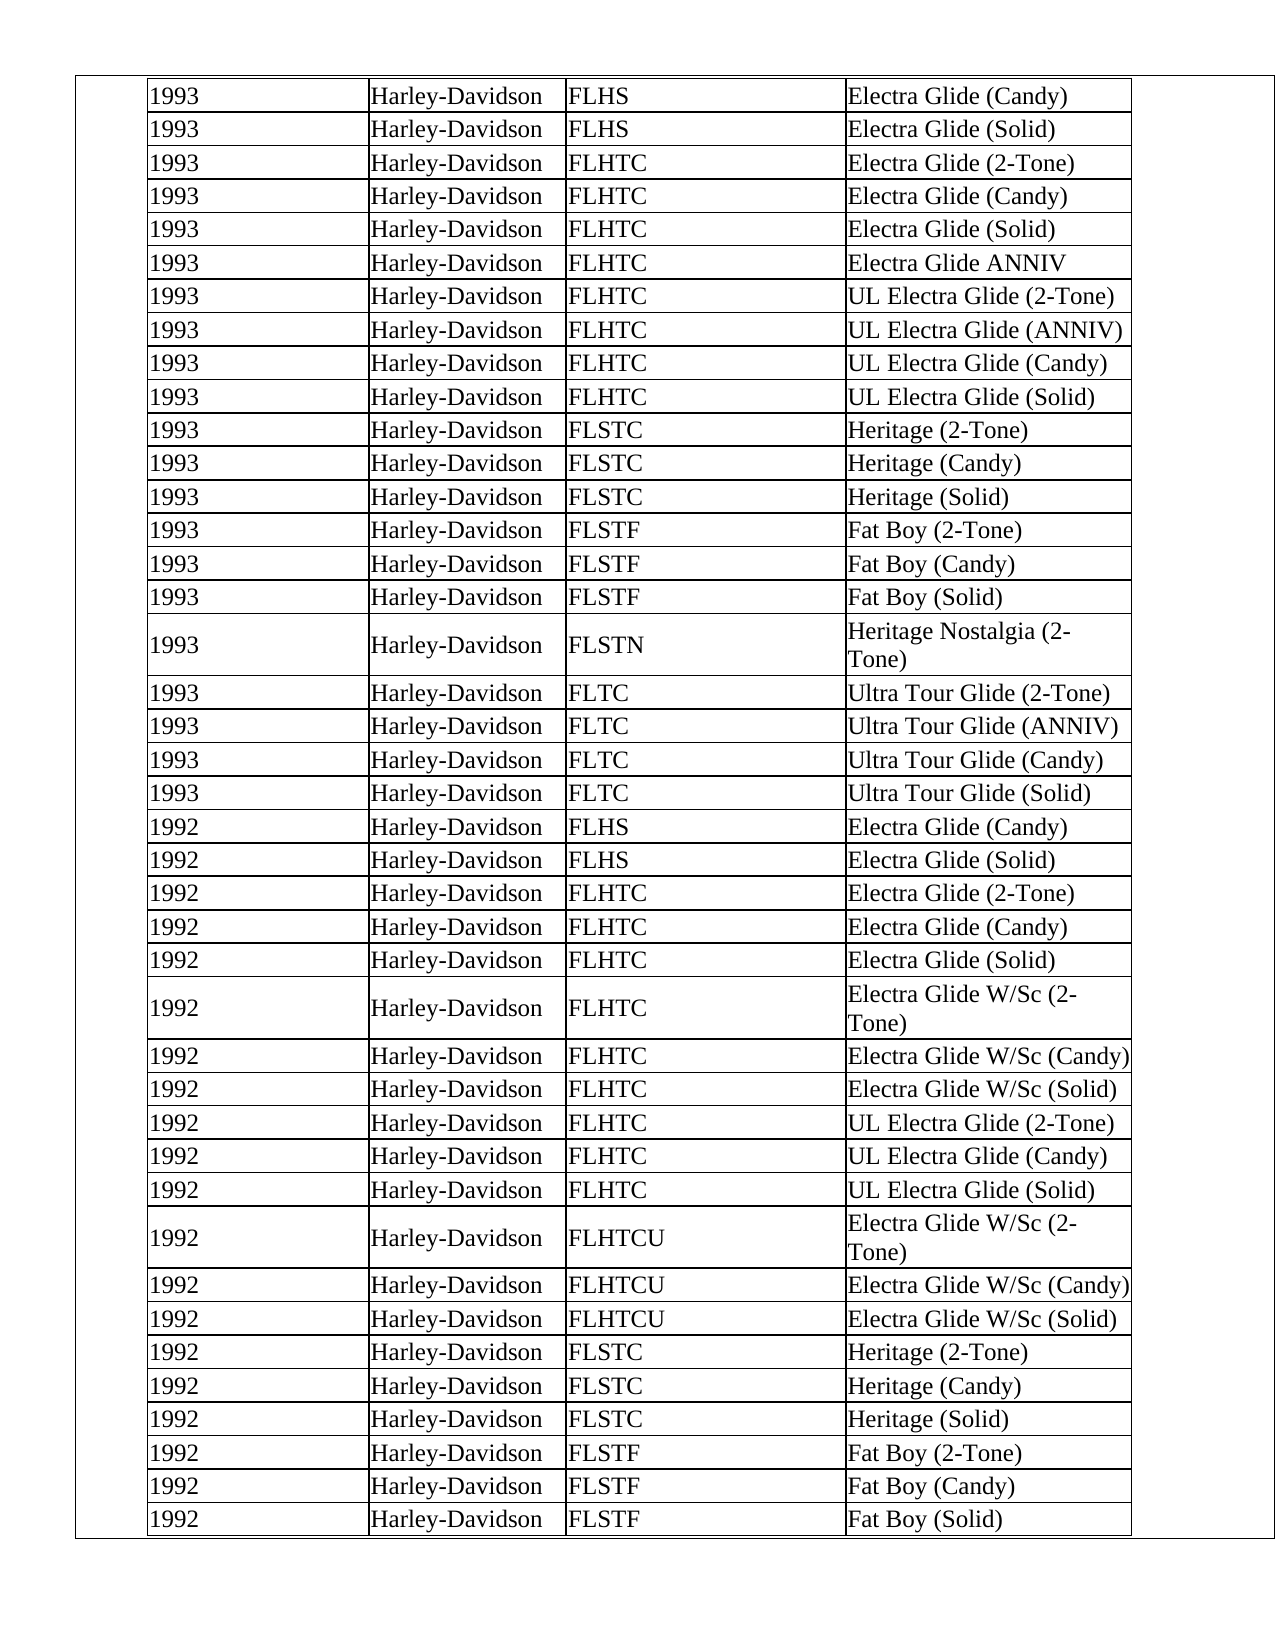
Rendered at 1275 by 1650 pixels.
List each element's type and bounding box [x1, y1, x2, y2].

table_header [76, 76, 1274, 1538]
